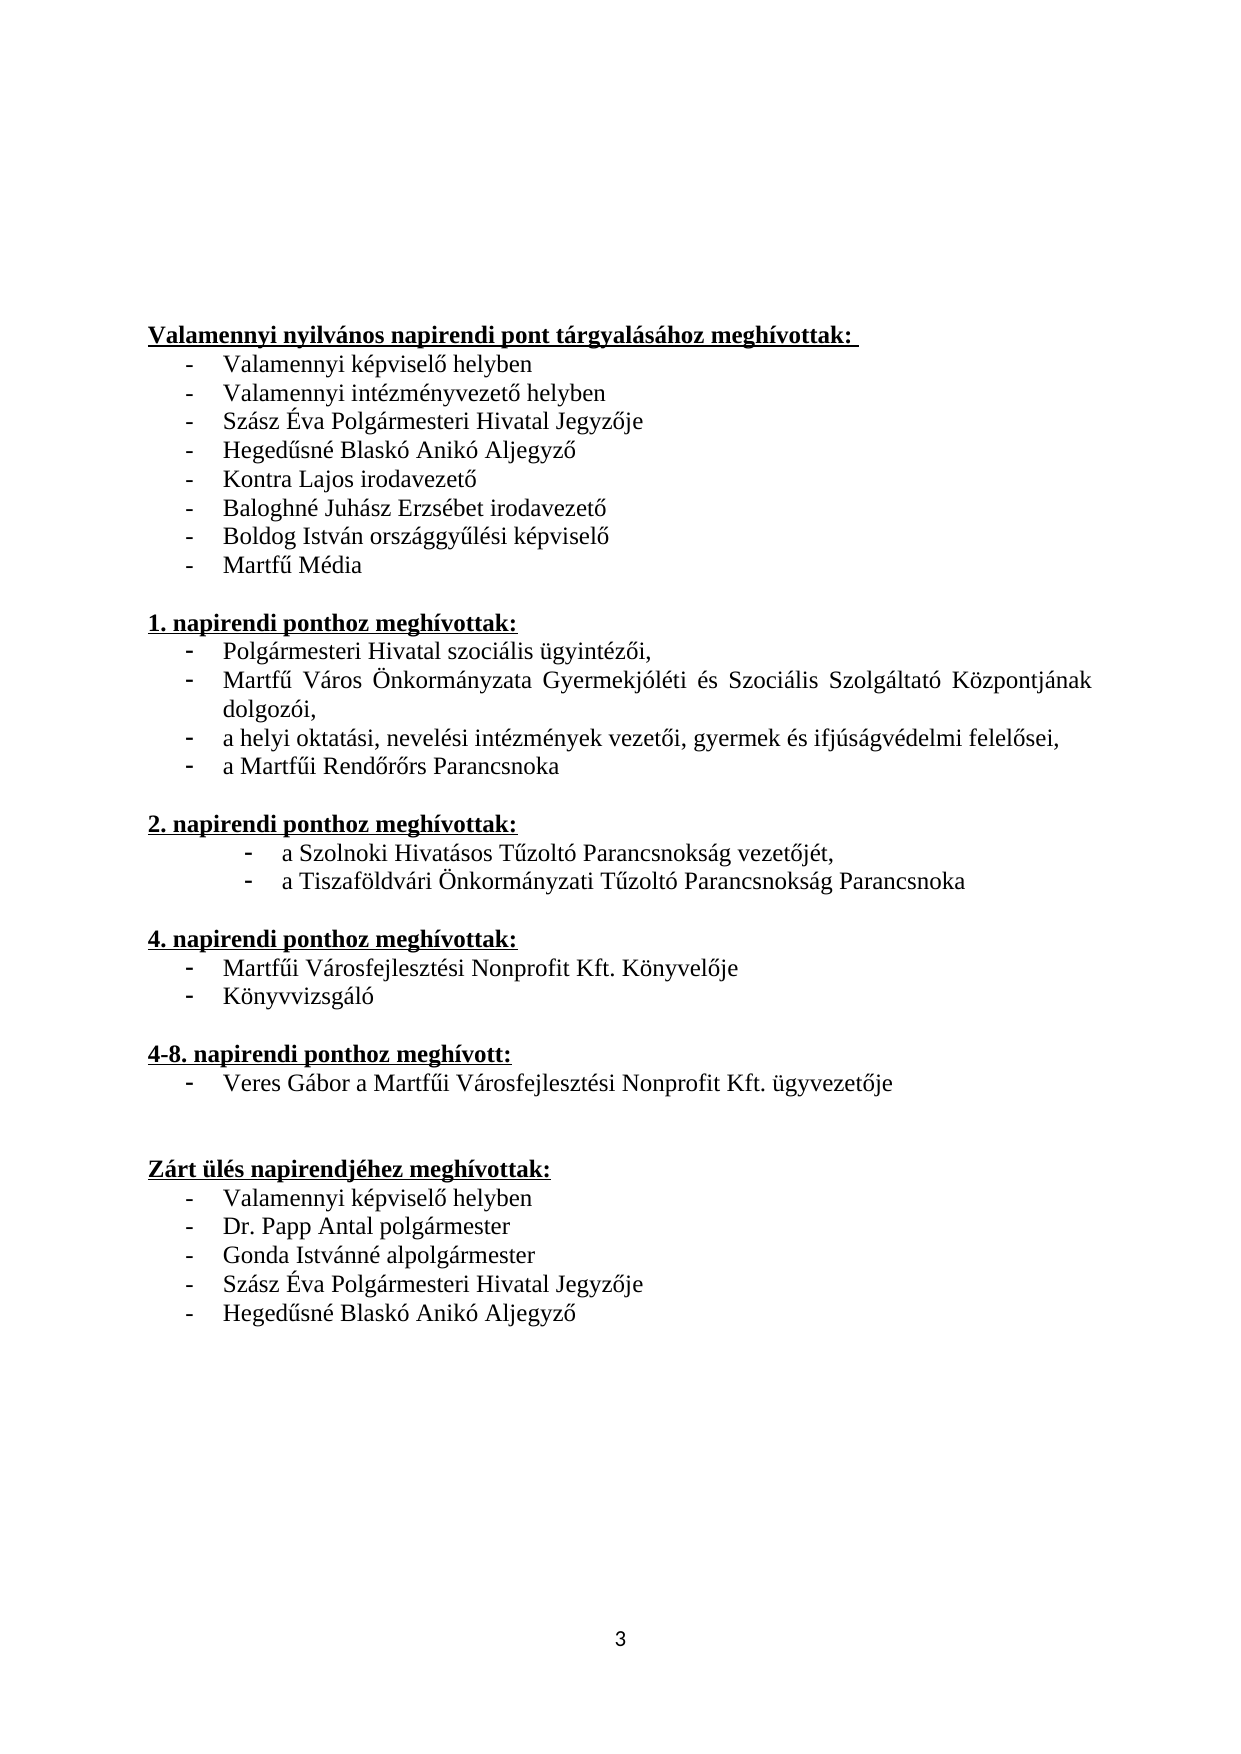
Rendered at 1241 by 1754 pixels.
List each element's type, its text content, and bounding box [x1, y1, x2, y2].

text Zárt ülés napirendjéhez meghívottak: [148, 1154, 1093, 1183]
list Boldog István országgyűlési képviselő [185, 521, 1093, 550]
list Gonda Istvánné alpolgármester [185, 1240, 1093, 1269]
list Martfű Város Önkormányzata Gyermekjóléti és Szociális Szolgáltató Központjának dolgozói, [185, 665, 1093, 723]
list Baloghné Juhász Erzsébet irodavezető [185, 493, 1093, 521]
list Dr. Papp Antal polgármester [185, 1211, 1093, 1240]
list Szász Éva Polgármesteri Hivatal Jegyzője [185, 406, 1093, 435]
text Valamennyi nyilvános napirendi pont tárgyalásához meghívottak: [148, 320, 1093, 349]
list Polgármesteri Hivatal szociális ügyintézői, [185, 636, 1093, 665]
text 4-8. napirendi ponthoz meghívott: [148, 1039, 1093, 1068]
text 1. napirendi ponthoz meghívottak: [148, 608, 1093, 636]
list Valamennyi képviselő helyben [185, 1183, 1093, 1211]
list a helyi oktatási, nevelési intézmények vezetői, gyermek és ifjúságvédelmi felelősei, [185, 723, 1093, 751]
list Martfűi Városfejlesztési Nonprofit Kft. Könyvelője [185, 953, 1093, 981]
list Veres Gábor a Martfűi Városfejlesztési Nonprofit Kft. ügyvezetője [185, 1068, 1093, 1096]
list a Martfűi Rendőrőrs Parancsnoka [185, 751, 1093, 780]
list a Szolnoki Hivatásos Tűzoltó Parancsnokság vezetőjét, [244, 838, 1093, 866]
list Valamennyi intézményvezető helyben [185, 378, 1093, 406]
list Könyvvizsgáló [185, 981, 1093, 1010]
list Hegedűsné Blaskó Anikó Aljegyző [185, 1298, 1093, 1326]
list a Tiszaföldvári Önkormányzati Tűzoltó Parancsnokság Parancsnoka [244, 866, 1093, 895]
list Hegedűsné Blaskó Anikó Aljegyző [185, 435, 1093, 464]
text 2. napirendi ponthoz meghívottak: [148, 809, 1093, 838]
list Valamennyi képviselő helyben [185, 349, 1093, 378]
list Szász Éva Polgármesteri Hivatal Jegyzője [185, 1269, 1093, 1298]
text 4. napirendi ponthoz meghívottak: [148, 924, 1093, 953]
list Kontra Lajos irodavezető [185, 464, 1093, 493]
list Martfű Média [185, 550, 1093, 579]
